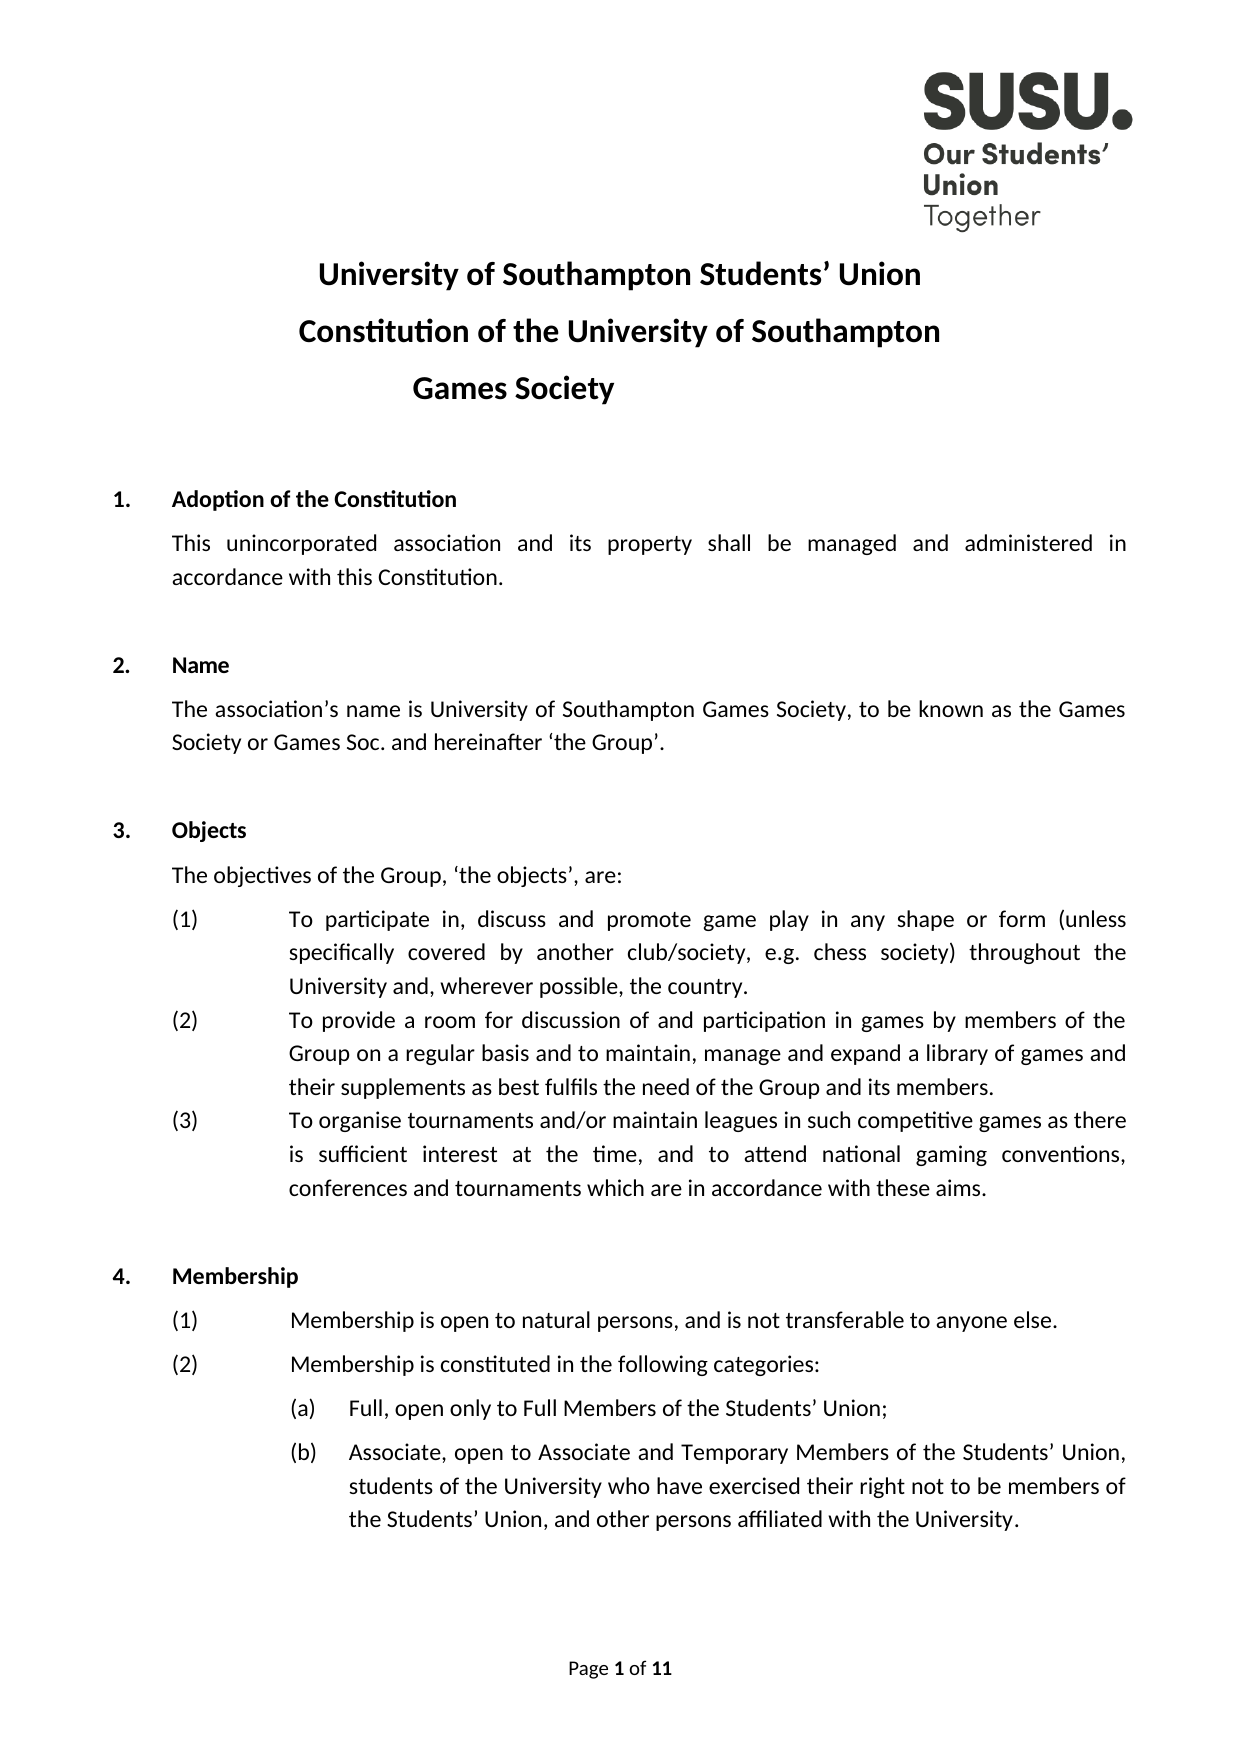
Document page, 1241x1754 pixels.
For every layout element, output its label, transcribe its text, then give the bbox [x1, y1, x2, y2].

subtitle 2. Name [112, 650, 1128, 679]
text (a) Full, open only to Full Members of the Students’ Union; [172, 1393, 1128, 1422]
subtitle 1. Adoption of the Constitution [112, 484, 1128, 513]
text Games Society [337, 367, 1128, 408]
subtitle 3. Objects [112, 816, 1128, 845]
list To participate in, discuss and promote game play in any shape or form (unless specifically covered by another club/society, e.g. chess society) throughout the University and, wherever possible, the country. [172, 904, 1128, 1000]
text (b) Associate, open to Associate and Temporary Members of the Students’ Union, students of the University who have exercised their right not to be members of the Students’ Union, and other persons affiliated with the University. [290, 1437, 1128, 1534]
text The association’s name is University of Southampton Games Society, to be known as the Games Society or Games Soc. and hereinafter ‘the Group’. [172, 694, 1128, 757]
subtitle 4. Membership [112, 1261, 1128, 1290]
text (1) Membership is open to natural persons, and is not transferable to anyone else. [172, 1305, 1128, 1334]
text The objectives of the Group, ‘the objects’, are: [172, 860, 1128, 889]
list To organise tournaments and/or maintain leagues in such competitive games as there is sufficient interest at the time, and to attend national gaming conventions, conferences and tournaments which are in accordance with these aims. [172, 1106, 1128, 1202]
list To provide a room for discussion of and participation in games by members of the Group on a regular basis and to maintain, manage and expand a library of games and their supplements as best fulfils the need of the Group and its members. [172, 1005, 1128, 1101]
text University of Southampton Students’ Union [112, 253, 1128, 293]
text (2) Membership is constituted in the following categories: [172, 1349, 1128, 1378]
text Constitution of the University of Southampton [112, 310, 1128, 351]
picture [918, 66, 1136, 237]
text This unincorporated association and its property shall be managed and administered in accordance with this Constitution. [172, 528, 1128, 591]
